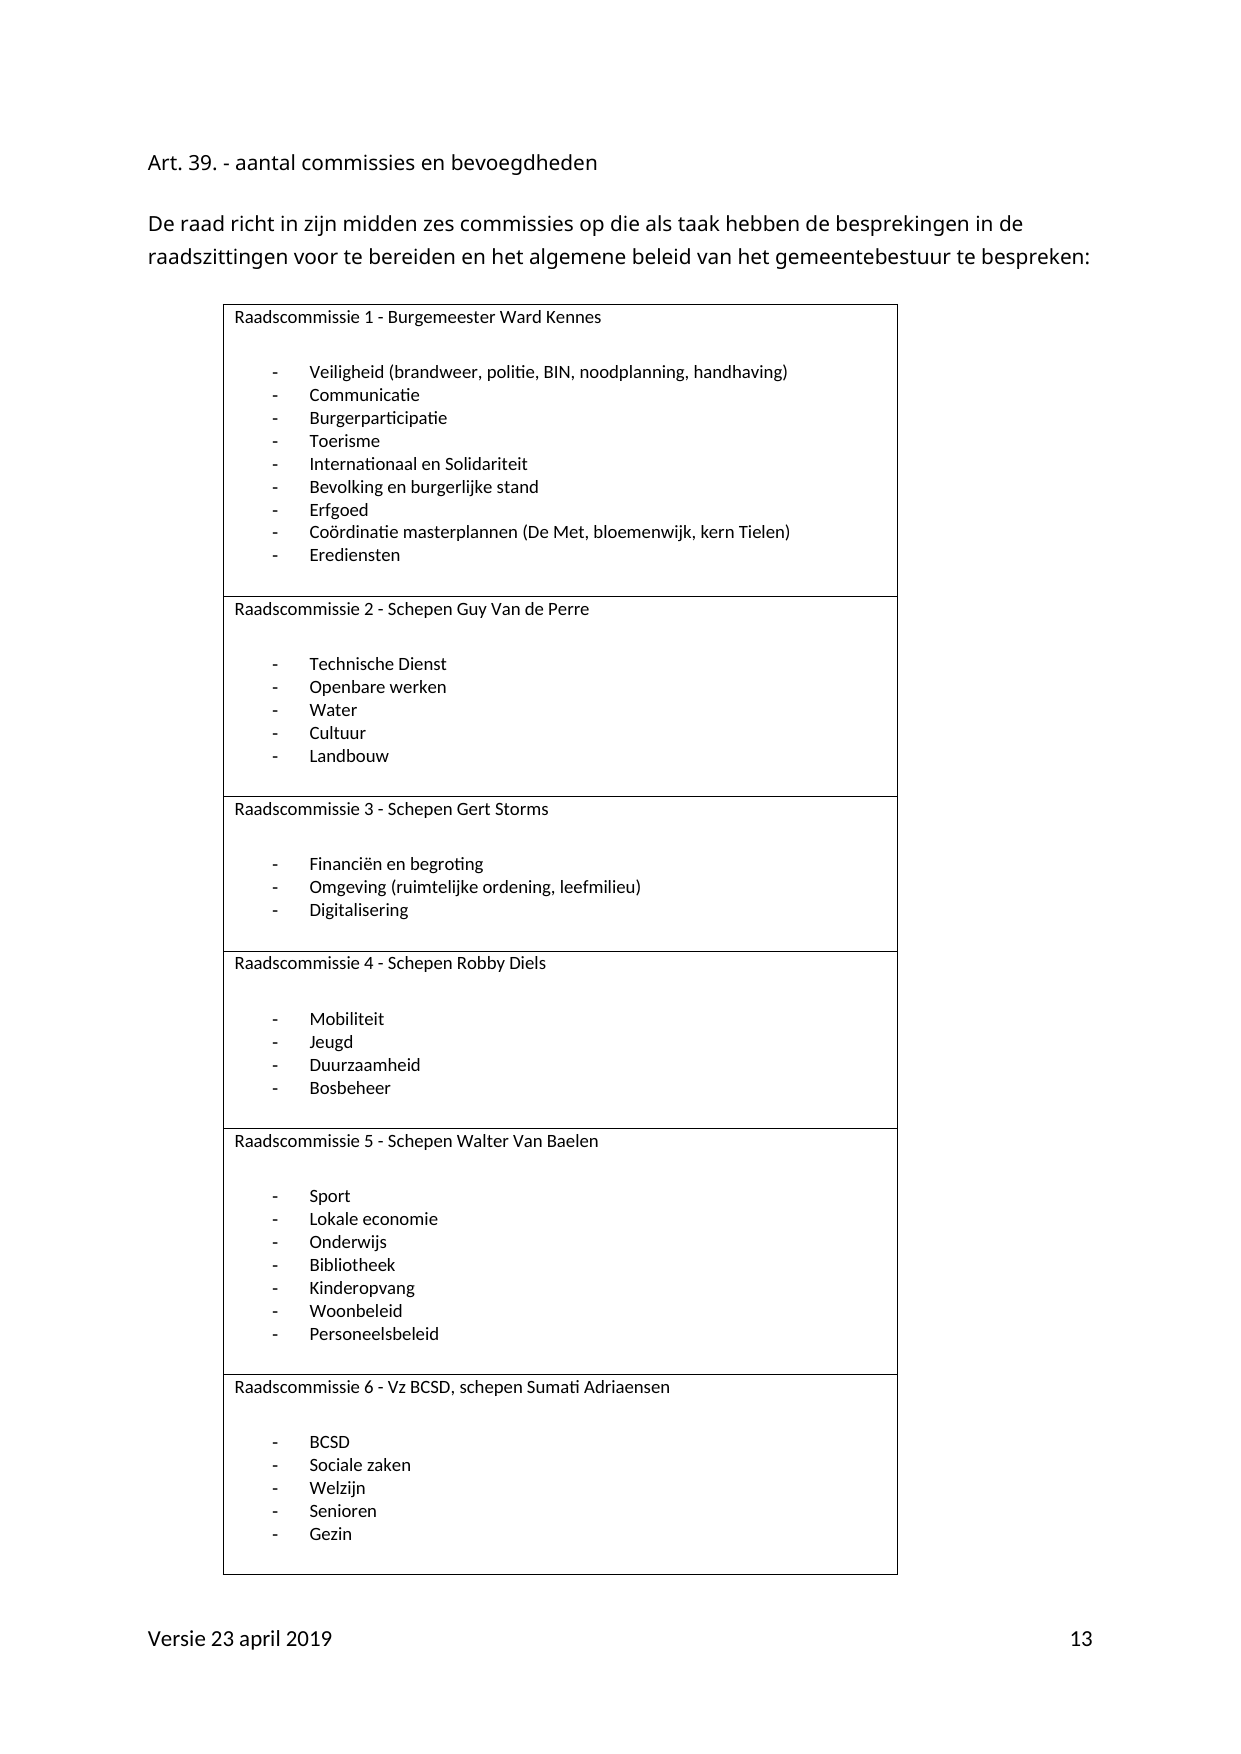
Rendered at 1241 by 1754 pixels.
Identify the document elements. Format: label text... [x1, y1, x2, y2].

table_cell Raadscommissie 4 - Schepen Robby Diels Mobiliteit Jeugd Duurzaamheid Bosbeheer [224, 952, 897, 1128]
text De raad richt in zijn midden zes commissies op die als taak hebben de besprekingen in de raadszittingen voor te bereiden en het algemene beleid van het gemeentebestuur te bespreken: [148, 209, 1093, 270]
text Art. 39. - aantal commissies en bevoegdheden [148, 148, 1093, 176]
table_cell Raadscommissie 3 - Schepen Gert Storms Financiën en begroting Omgeving (ruimtelijke ordening, leefmilieu) Digitalisering [224, 797, 897, 951]
table_cell Raadscommissie 2 - Schepen Guy Van de Perre Technische Dienst Openbare werken Water Cultuur Landbouw [224, 597, 897, 796]
table_cell Raadscommissie 6 - Vz BCSD, schepen Sumati Adriaensen BCSD Sociale zaken Welzijn Senioren Gezin [224, 1375, 897, 1574]
table_cell Raadscommissie 5 - Schepen Walter Van Baelen Sport Lokale economie Onderwijs Bibliotheek Kinderopvang Woonbeleid Personeelsbeleid [224, 1129, 897, 1374]
table_header Raadscommissie 1 - Burgemeester Ward Kennes Veiligheid (brandweer, politie, BIN, noodplanning, handhaving) Communicatie Burgerparticipatie Toerisme Internationaal en Solidariteit Bevolking en burgerlijke stand Erfgoed Coördinatie masterplannen (De Met, bloemenwijk, kern Tielen) Erediensten [224, 305, 897, 596]
